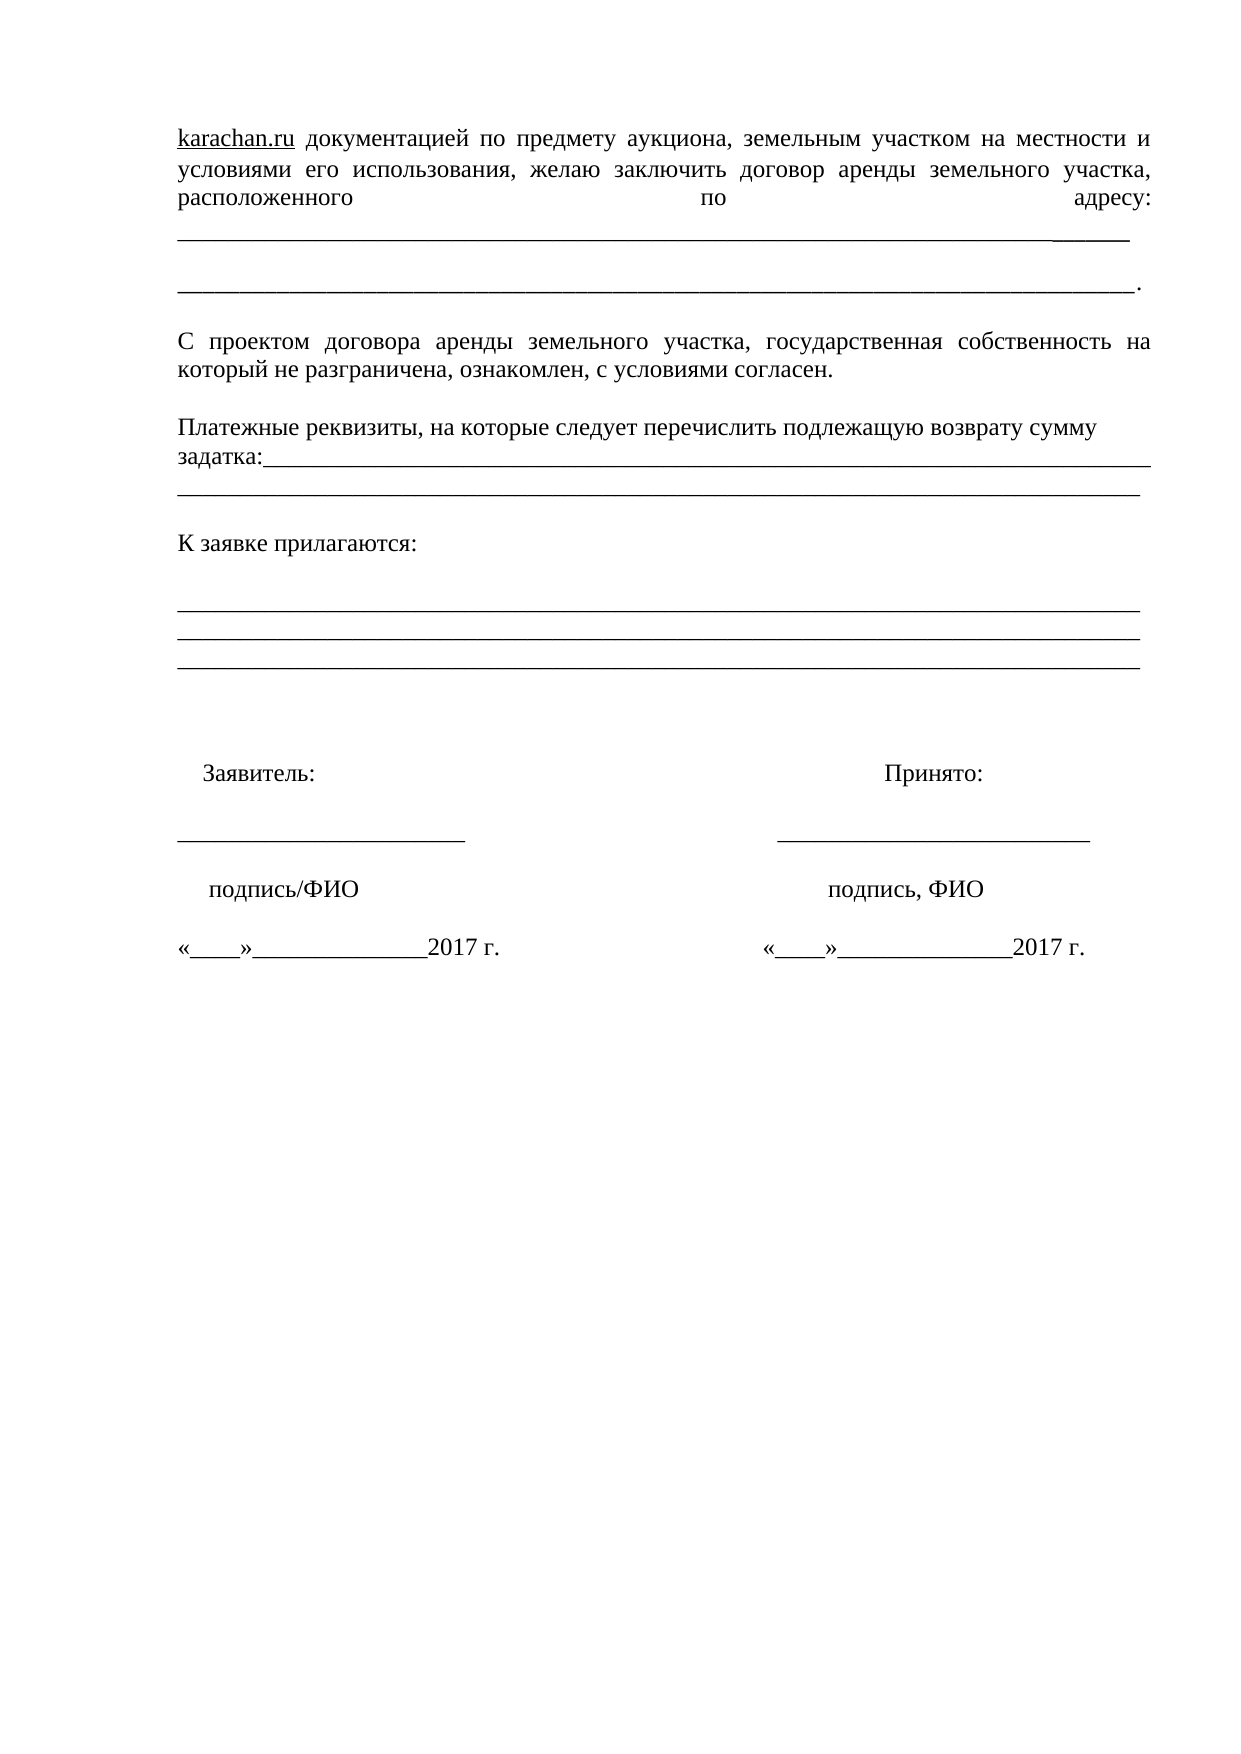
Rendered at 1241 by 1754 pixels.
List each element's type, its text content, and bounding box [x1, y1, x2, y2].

text С проектом договора аренды земельного участка, государственная собственность на который не разграничена, ознакомлен, с условиями согласен. [177, 326, 1152, 383]
text Заявитель: Принято: [177, 758, 1152, 787]
text подпись/ФИО подпись, ФИО [177, 874, 1152, 903]
text _____________________________________________________________________________. [177, 266, 1152, 297]
text «____»______________2017 г. «____»______________2017 г. [177, 932, 1152, 961]
text _______________________ _________________________ [177, 816, 1152, 845]
text К заявке прилагаются: [177, 528, 1152, 557]
text Платежные реквизиты, на которые следует перечислить подлежащую возврату сумму задатка:____________________________________________________________________________________________________________________________________________________ [177, 412, 1152, 499]
text _______________________________________________________________________________________________________________________________________________________________________________________________________________________________________ [177, 586, 1152, 672]
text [177, 118, 1152, 245]
